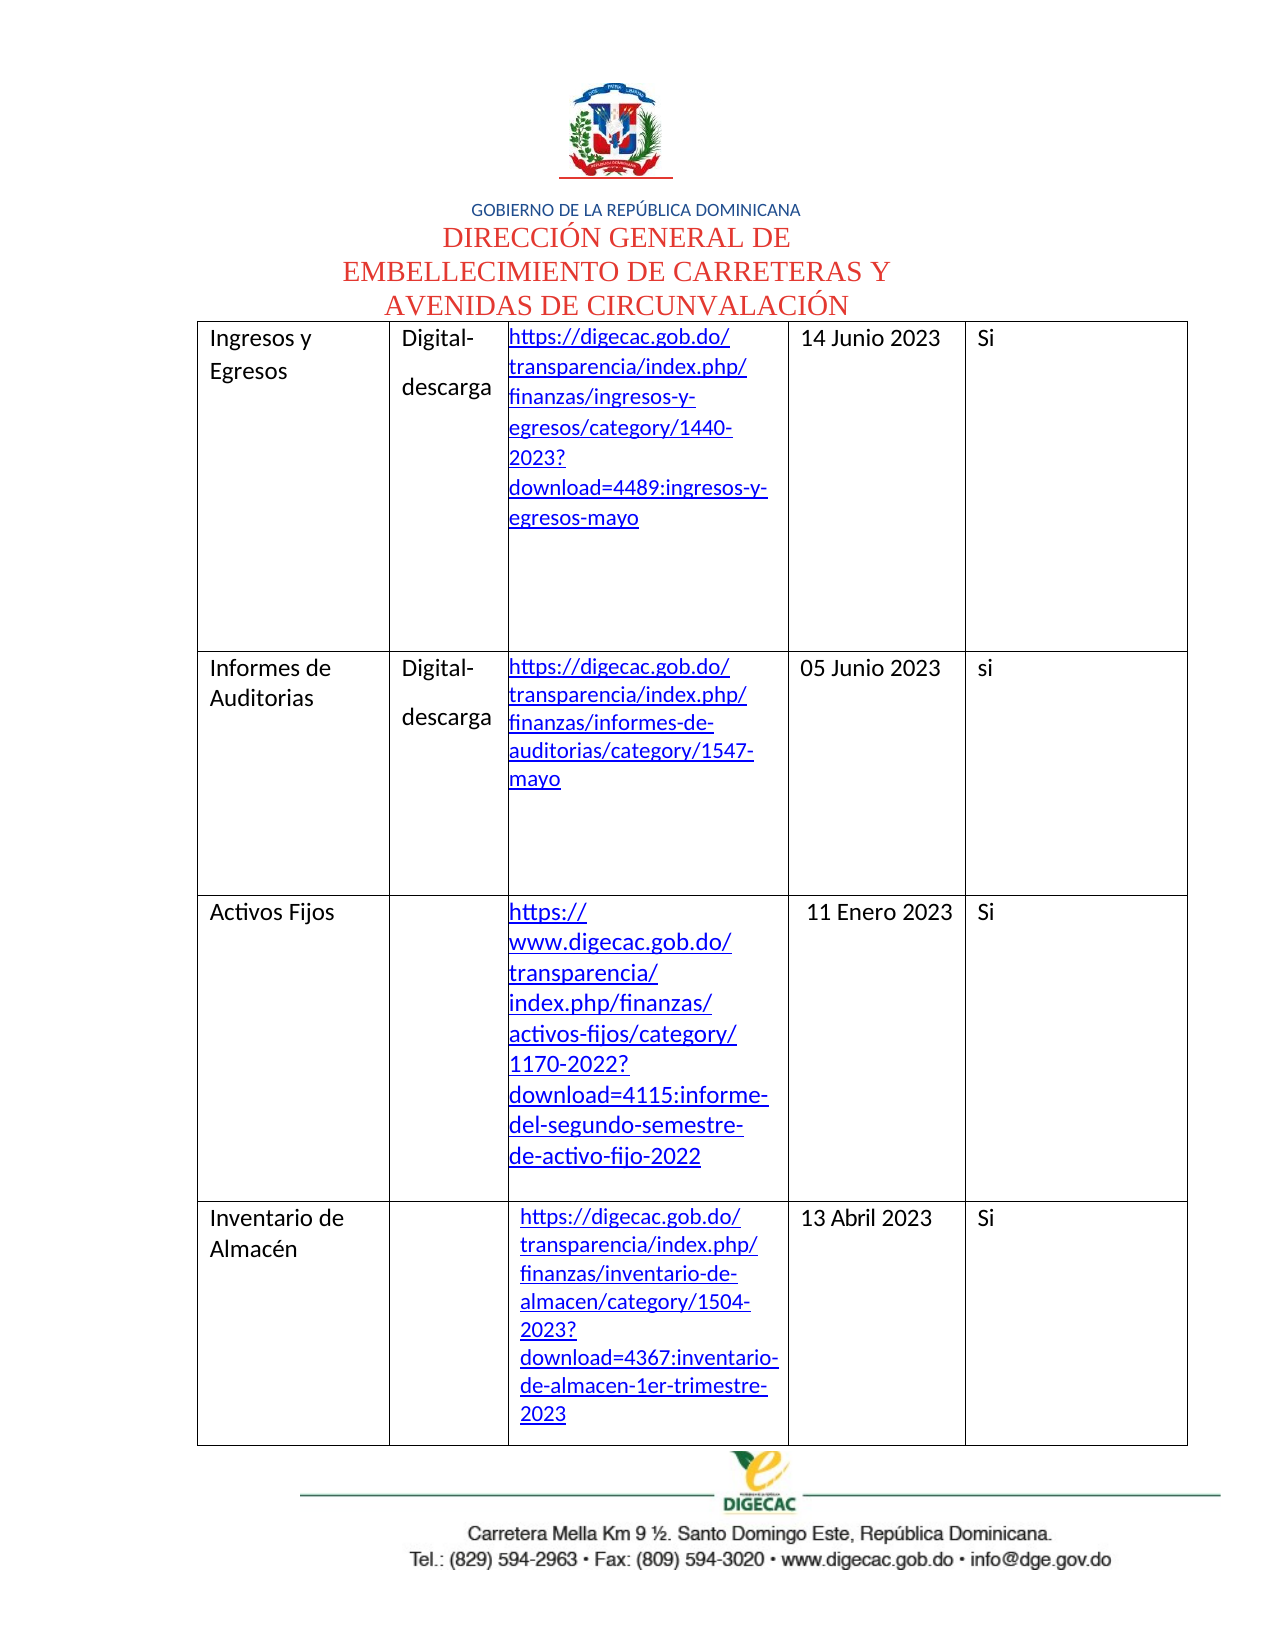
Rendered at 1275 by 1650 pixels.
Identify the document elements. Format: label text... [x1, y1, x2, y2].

table_cell 13 Abril 2023 [789, 1202, 965, 1445]
table_cell Si [966, 896, 1187, 1201]
table_cell 05 Junio 2023 [789, 652, 965, 895]
table_header Ingresos y Egresos [198, 322, 389, 651]
table_cell Inventario de Almacén [198, 1202, 389, 1445]
table_header Si [966, 322, 1187, 651]
picture [569, 83, 662, 176]
table_cell https://digecac.gob.do/transparencia/index.php/finanzas/informes-de-auditorias/category/1547-mayo [509, 652, 788, 895]
table_cell https://www.digecac.gob.do/transparencia/index.php/finanzas/activos-fijos/category/1170-2022?download=4115:informe-del-segundo-semestre-de-activo-fijo-2022 [509, 896, 788, 1201]
table_header https://digecac.gob.do/transparencia/index.php/finanzas/ingresos-y-egresos/category/1440-2023?download=4489:ingresos-y-egresos-mayo [509, 322, 788, 651]
table_cell Digital- descarga [390, 652, 508, 895]
table_cell si [966, 652, 1187, 895]
table_cell 11 Enero 2023 [789, 896, 965, 1201]
picture [300, 1451, 1221, 1570]
table_cell Si [966, 1202, 1187, 1445]
table_cell Activos Fijos [198, 896, 389, 1201]
table_header Digital- descarga [390, 322, 508, 651]
table_cell [390, 896, 508, 1201]
table_cell Informes de Auditorias [198, 652, 389, 895]
table_cell [390, 1202, 508, 1445]
table_header 14 Junio 2023 [789, 322, 965, 651]
